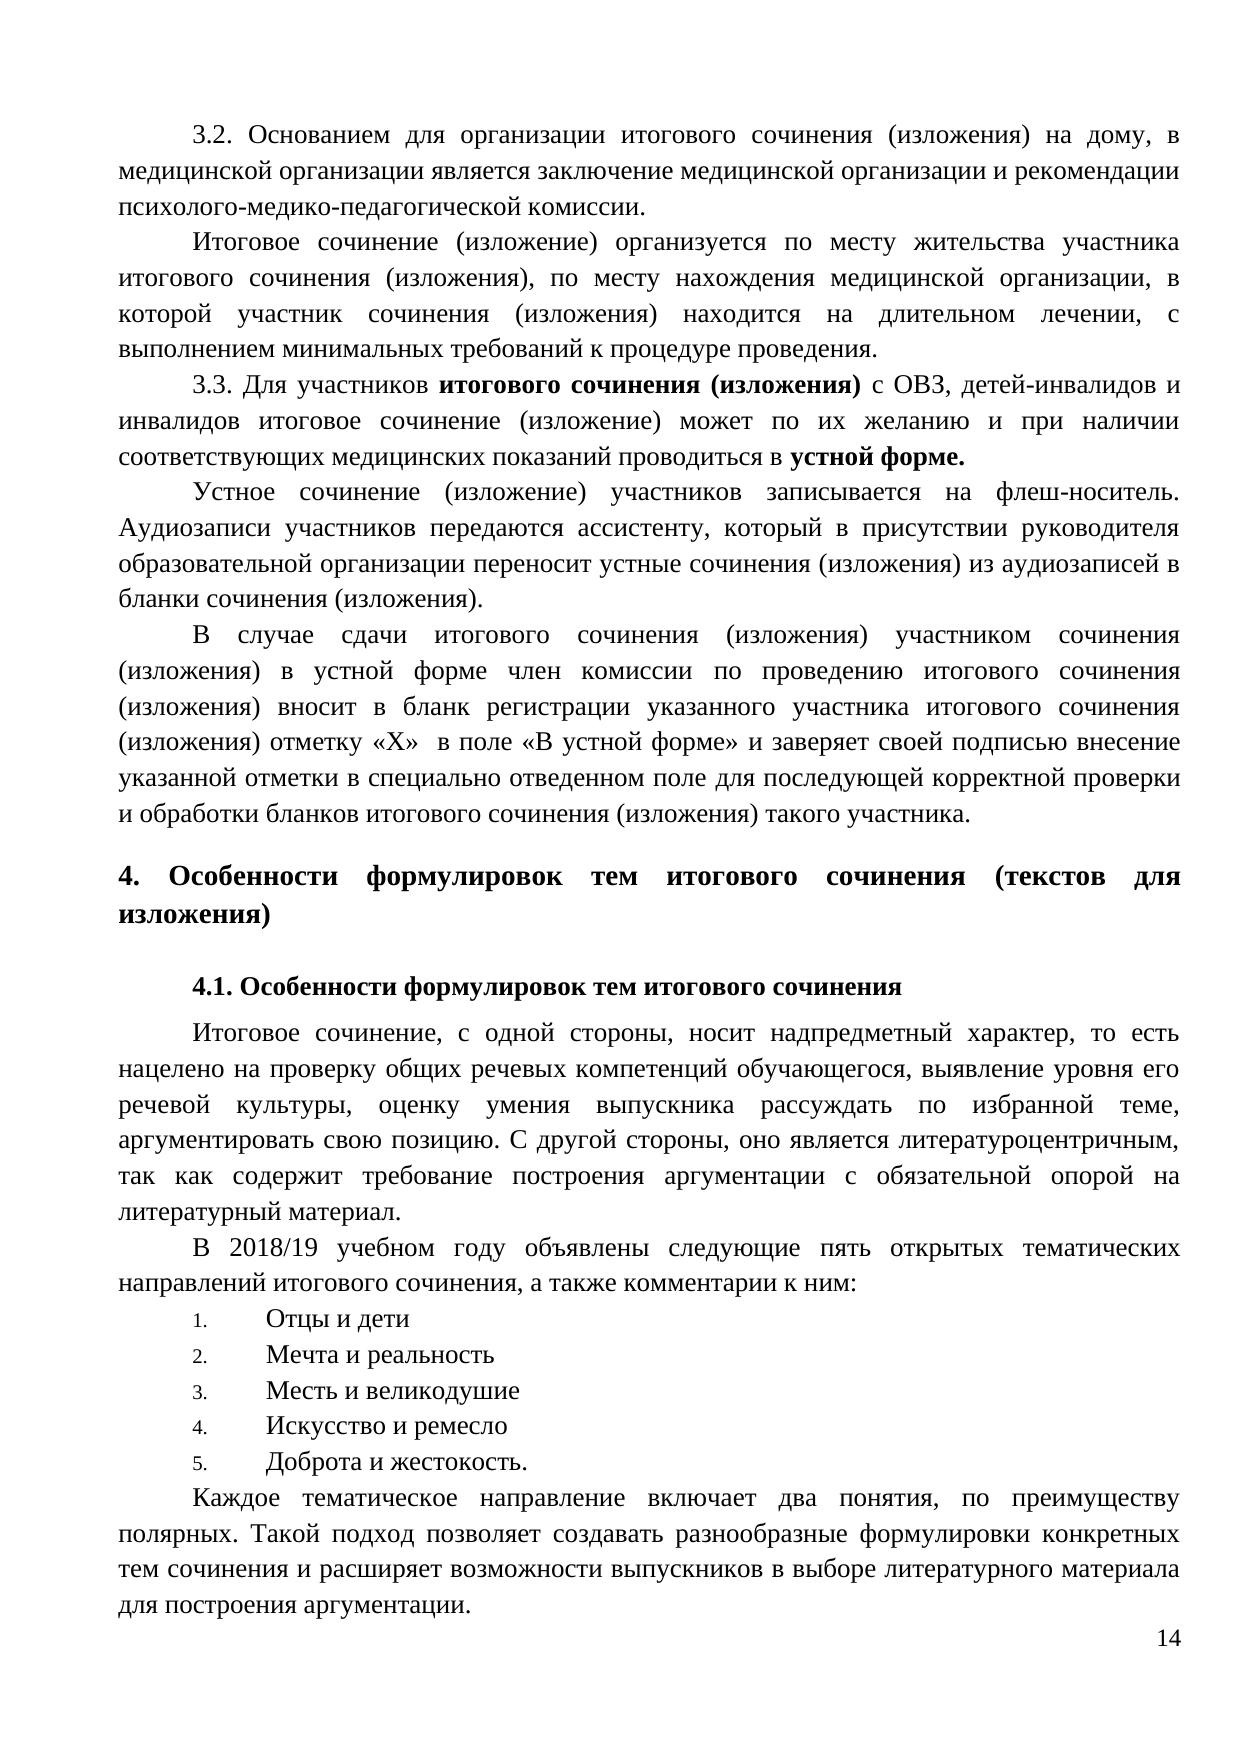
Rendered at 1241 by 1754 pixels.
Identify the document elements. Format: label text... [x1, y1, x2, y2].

list Месть и великодушие [118, 1374, 1181, 1405]
list Доброта и жестокость. [118, 1445, 1181, 1476]
list Мечта и реальность [118, 1338, 1181, 1369]
list Искусство и ремесло [118, 1409, 1181, 1441]
text 3.2. Основанием для организации итогового сочинения (изложения) на дому, в медицинской организации является заключение медицинской организации и рекомендации психолого-медико-педагогической комиссии. [118, 118, 1181, 221]
text 3.3. Для участников итогового сочинения (изложения) с ОВЗ, детей-инвалидов и инвалидов итоговое сочинение (изложение) может по их желанию и при наличии соответствующих медицинских показаний проводиться в устной форме. [118, 368, 1181, 471]
text Устное сочинение (изложение) участников записывается на флеш-носитель. Аудиозаписи участников передаются ассистенту, который в присутствии руководителя образовательной организации переносит устные сочинения (изложения) из аудиозаписей в бланки сочинения (изложения). [118, 475, 1181, 614]
text Итоговое сочинение, с одной стороны, носит надпредметный характер, то есть нацелено на проверку общих речевых компетенций обучающегося, выявление уровня его речевой культуры, оценку умения выпускника рассуждать по избранной теме, аргументировать свою позицию. С другой стороны, оно является литературоцентричным, так как содержит требование построения аргументации с обязательной опорой на литературный материал. [118, 1016, 1181, 1226]
text 4.1. Особенности формулировок тем итогового сочинения [118, 970, 1181, 1001]
text Итоговое сочинение (изложение) организуется по месту жительства участника итогового сочинения (изложения), по месту нахождения медицинской организации, в которой участник сочинения (изложения) находится на длительном лечении, с выполнением минимальных требований к процедуре проведения. [118, 225, 1181, 364]
text В случае сдачи итогового сочинения (изложения) участником сочинения (изложения) в устной форме член комиссии по проведению итогового сочинения (изложения) вносит в бланк регистрации указанного участника итогового сочинения (изложения) отметку «Х» в поле «В устной форме» и заверяет своей подписью внесение указанной отметки в специально отведенном поле для последующей корректной проверки и обработки бланков итогового сочинения (изложения) такого участника. [118, 618, 1181, 828]
text Каждое тематическое направление включает два понятия, по преимуществу полярных. Такой подход позволяет создавать разнообразные формулировки конкретных тем сочинения и расширяет возможности выпускников в выборе литературного материала для построения аргументации. [118, 1481, 1181, 1619]
text В 2018/19 учебном году объявлены следующие пять открытых тематических направлений итогового сочинения, а также комментарии к ним: [118, 1231, 1181, 1298]
subtitle 4. Особенности формулировок тем итогового сочинения (текстов для изложения) [118, 858, 1181, 930]
list Отцы и дети [118, 1302, 1181, 1333]
